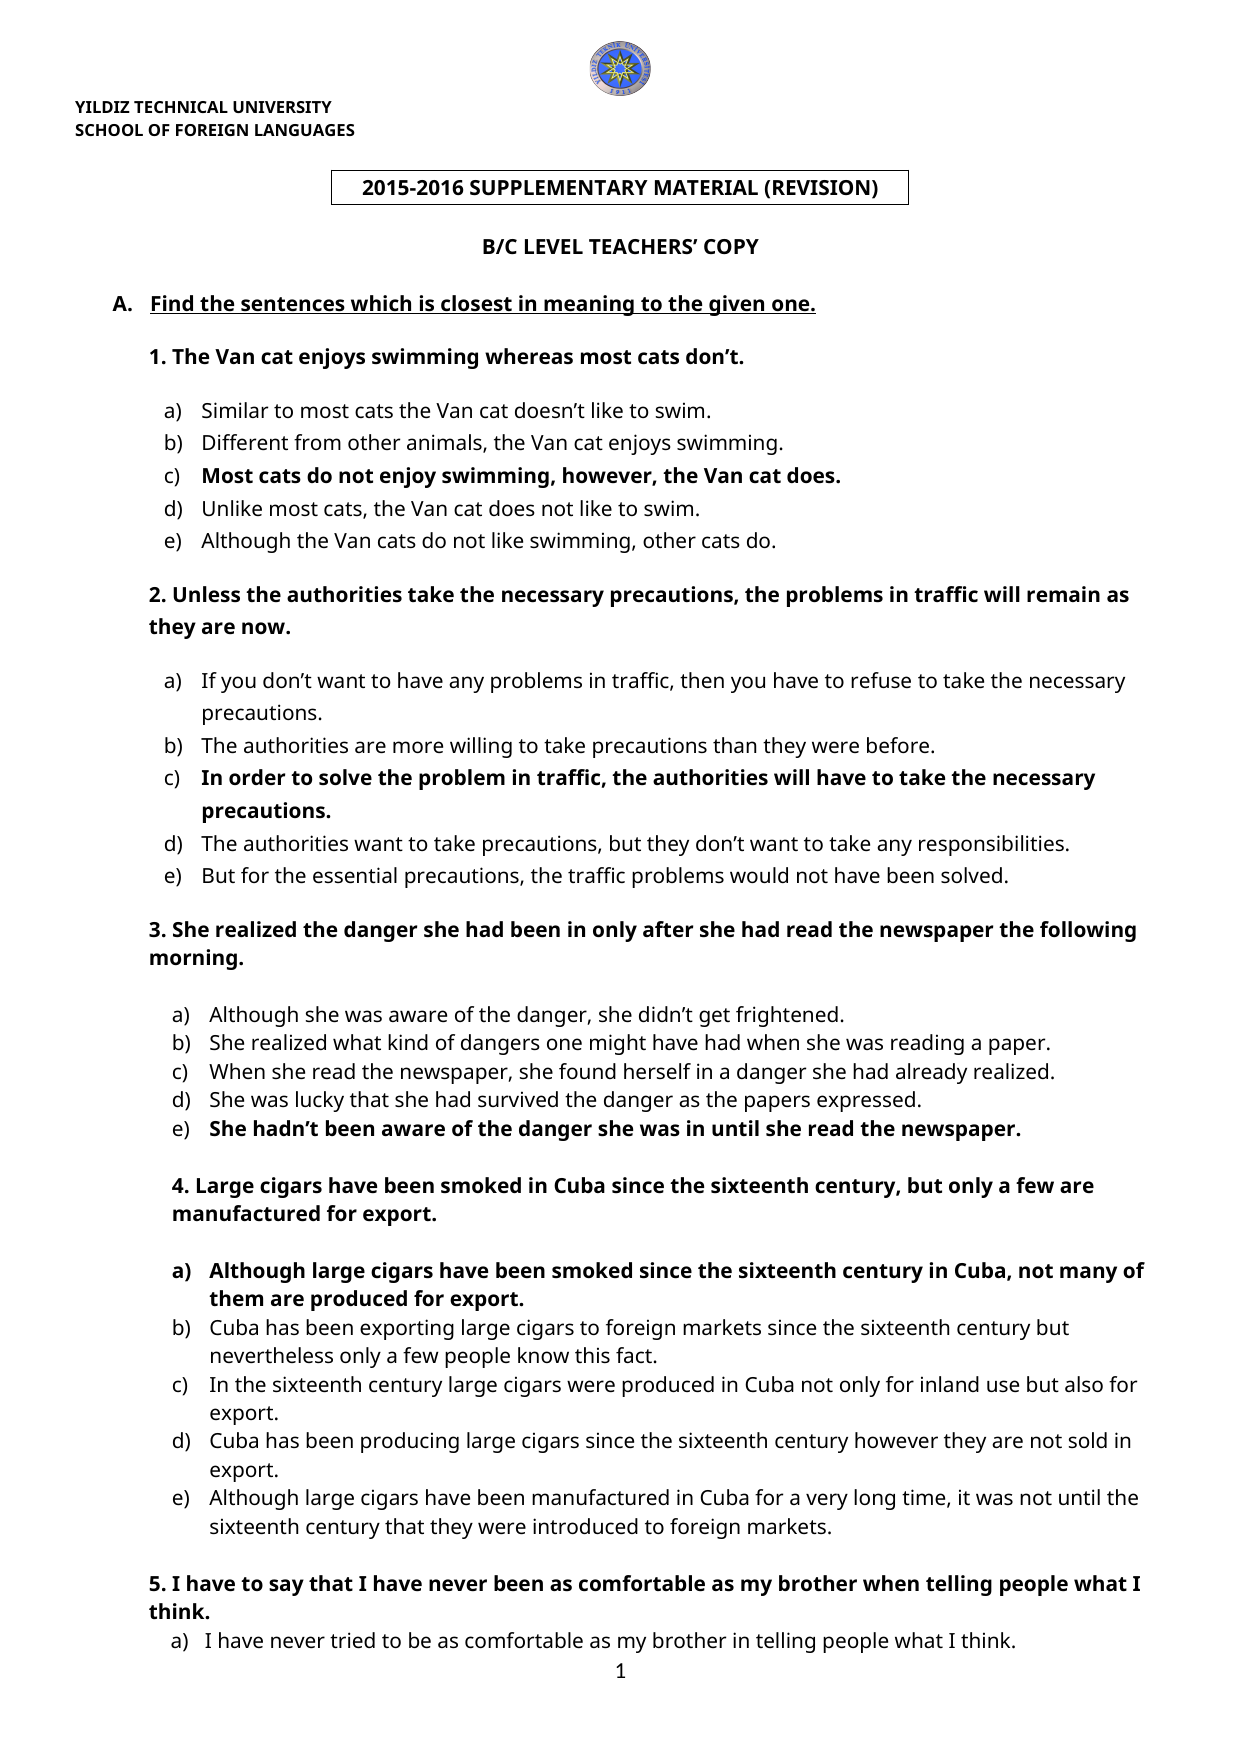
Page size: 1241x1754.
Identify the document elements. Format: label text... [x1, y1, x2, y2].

list Find the sentences which is closest in meaning to the given one. [112, 289, 1165, 317]
list Different from other animals, the Van cat enjoys swimming. [164, 428, 1165, 457]
list In the sixteenth century large cigars were produced in Cuba not only for inland use but also for export. [172, 1370, 1165, 1427]
picture [589, 41, 651, 96]
list The authorities want to take precautions, but they don’t want to take any responsibilities. [164, 829, 1165, 857]
list Most cats do not enjoy swimming, however, the Van cat does. [164, 461, 1165, 489]
list Similar to most cats the Van cat doesn’t like to swim. [164, 396, 1165, 424]
list The authorities are more willing to take precautions than they were before. [164, 731, 1165, 759]
list But for the essential precautions, the traffic problems would not have been solved. [164, 861, 1165, 890]
list Unlike most cats, the Van cat does not like to swim. [164, 494, 1165, 522]
list Although large cigars have been smoked since the sixteenth century in Cuba, not many of them are produced for export. [172, 1256, 1165, 1313]
text 1. The Van cat enjoys swimming whereas most cats don’t. [149, 342, 1165, 371]
list Although the Van cats do not like swimming, other cats do. [164, 526, 1165, 555]
text 4. Large cigars have been smoked in Cuba since the sixteenth century, but only a few are manufactured for export. [172, 1171, 1165, 1228]
text 2. Unless the authorities take the necessary precautions, the problems in traffic will remain as they are now. [149, 580, 1165, 641]
list She hadn’t been aware of the danger she was in until she read the newspaper. [172, 1114, 1165, 1142]
text 5. I have to say that I have never been as comfortable as my brother when telling people what I think. a) I have never tried to be as comfortable as my brother in telling people what I think. [149, 1569, 1165, 1654]
list She was lucky that she had survived the danger as the papers expressed. [172, 1085, 1165, 1114]
list Although large cigars have been manufactured in Cuba for a very long time, it was not until the sixteenth century that they were introduced to foreign markets. [172, 1483, 1165, 1540]
list When she read the newspaper, she found herself in a danger she had already realized. [172, 1057, 1165, 1085]
list Although she was aware of the danger, she didn’t get frightened. [172, 1000, 1165, 1028]
text 3. She realized the danger she had been in only after she had read the newspaper the following morning. [149, 915, 1165, 972]
list She realized what kind of dangers one might have had when she was reading a paper. [172, 1028, 1165, 1057]
list In order to solve the problem in traffic, the authorities will have to take the necessary precautions. [164, 763, 1165, 824]
list Cuba has been producing large cigars since the sixteenth century however they are not sold in export. [172, 1427, 1165, 1483]
list If you don’t want to have any problems in traffic, then you have to refuse to take the necessary precautions. [164, 666, 1165, 727]
list Cuba has been exporting large cigars to foreign markets since the sixteenth century but nevertheless only a few people know this fact. [172, 1313, 1165, 1370]
